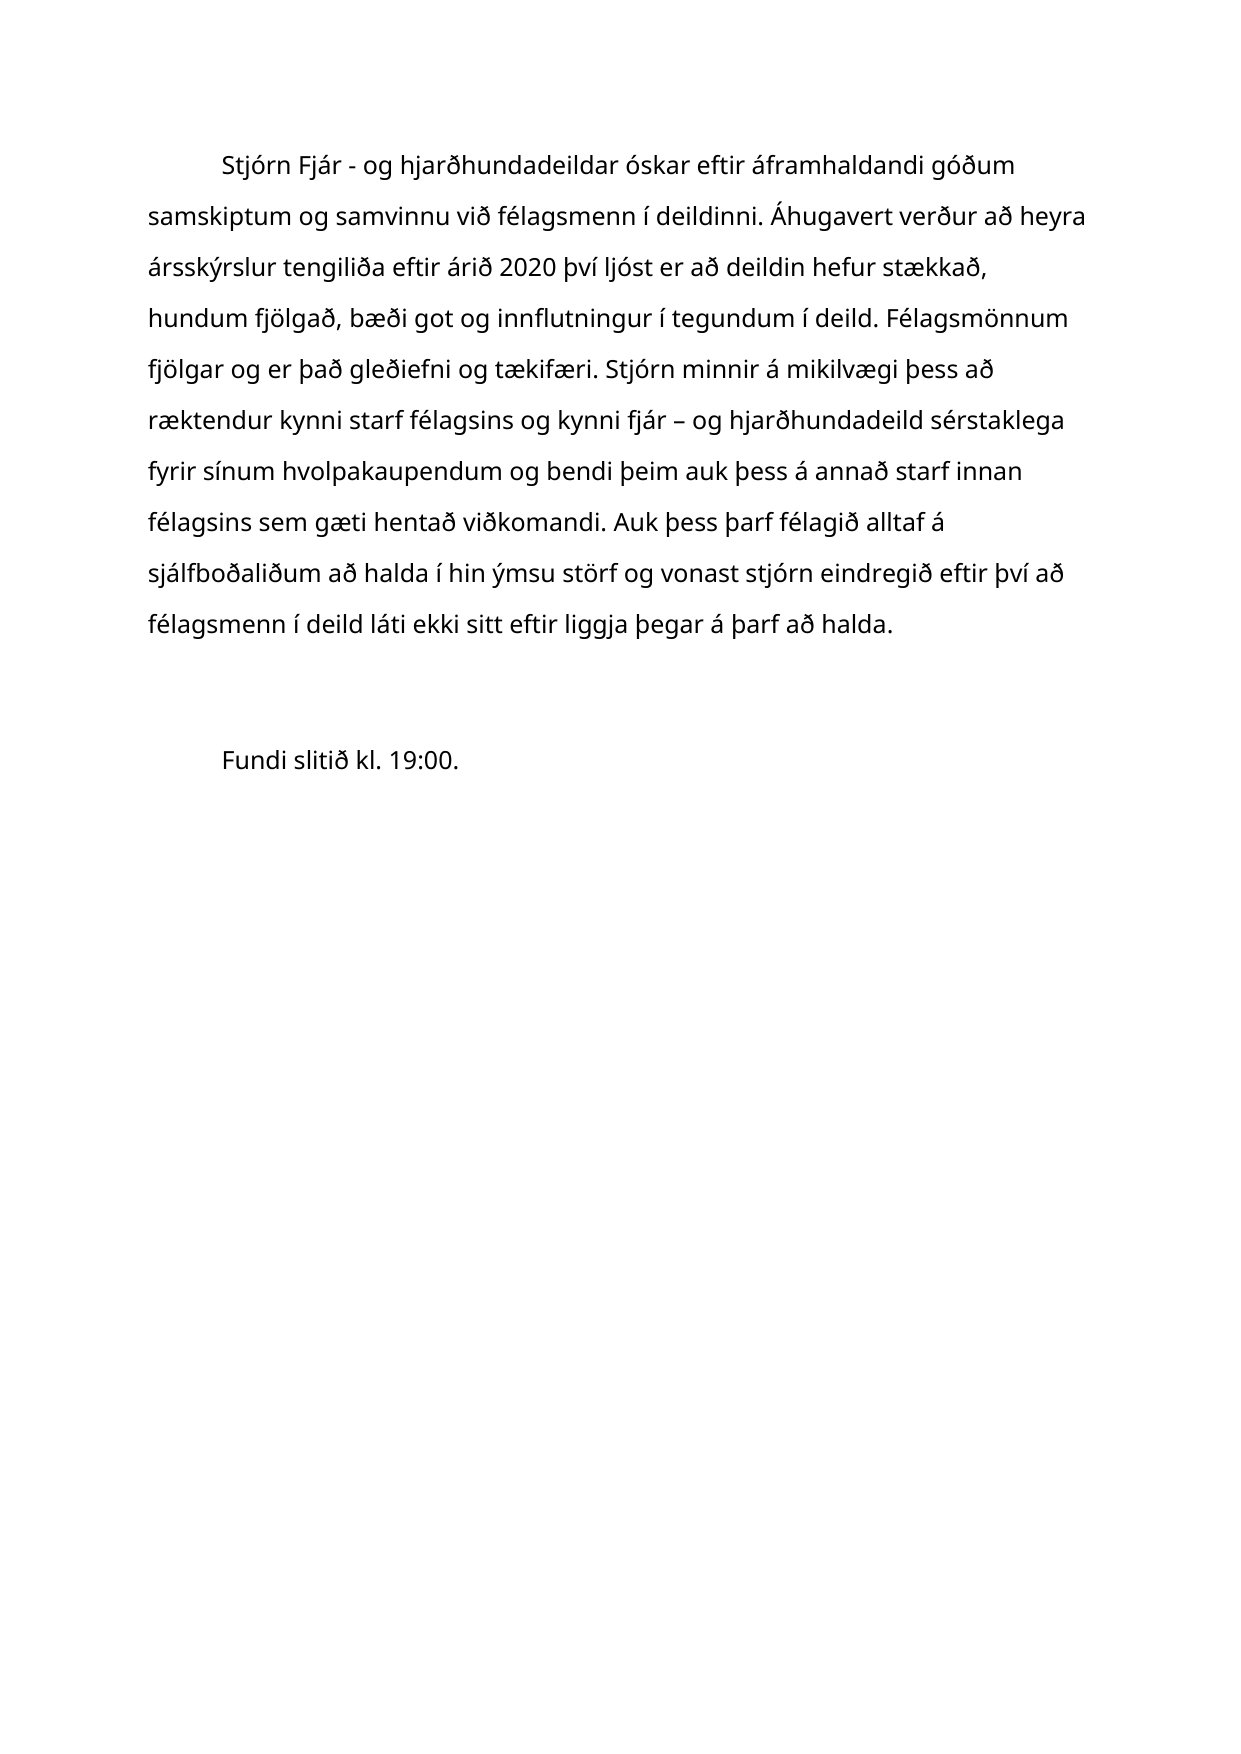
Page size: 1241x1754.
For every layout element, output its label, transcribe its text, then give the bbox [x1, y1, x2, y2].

text Stjórn Fjár - og hjarðhundadeildar óskar eftir áframhaldandi góðum samskiptum og samvinnu við félagsmenn í deildinni. Áhugavert verður að heyra ársskýrslur tengiliða eftir árið 2020 því ljóst er að deildin hefur stækkað, hundum fjölgað, bæði got og innflutningur í tegundum í deild. Félagsmönnum fjölgar og er það gleðiefni og tækifæri. Stjórn minnir á mikilvægi þess að ræktendur kynni starf félagsins og kynni fjár – og hjarðhundadeild sérstaklega fyrir sínum hvolpakaupendum og bendi þeim auk þess á annað starf innan félagsins sem gæti hentað viðkomandi. Auk þess þarf félagið alltaf á sjálfboðaliðum að halda í hin ýmsu störf og vonast stjórn eindregið eftir því að félagsmenn í deild láti ekki sitt eftir liggja þegar á þarf að halda. [148, 148, 1093, 641]
text Fundi slitið kl. 19:00. [148, 742, 1093, 776]
